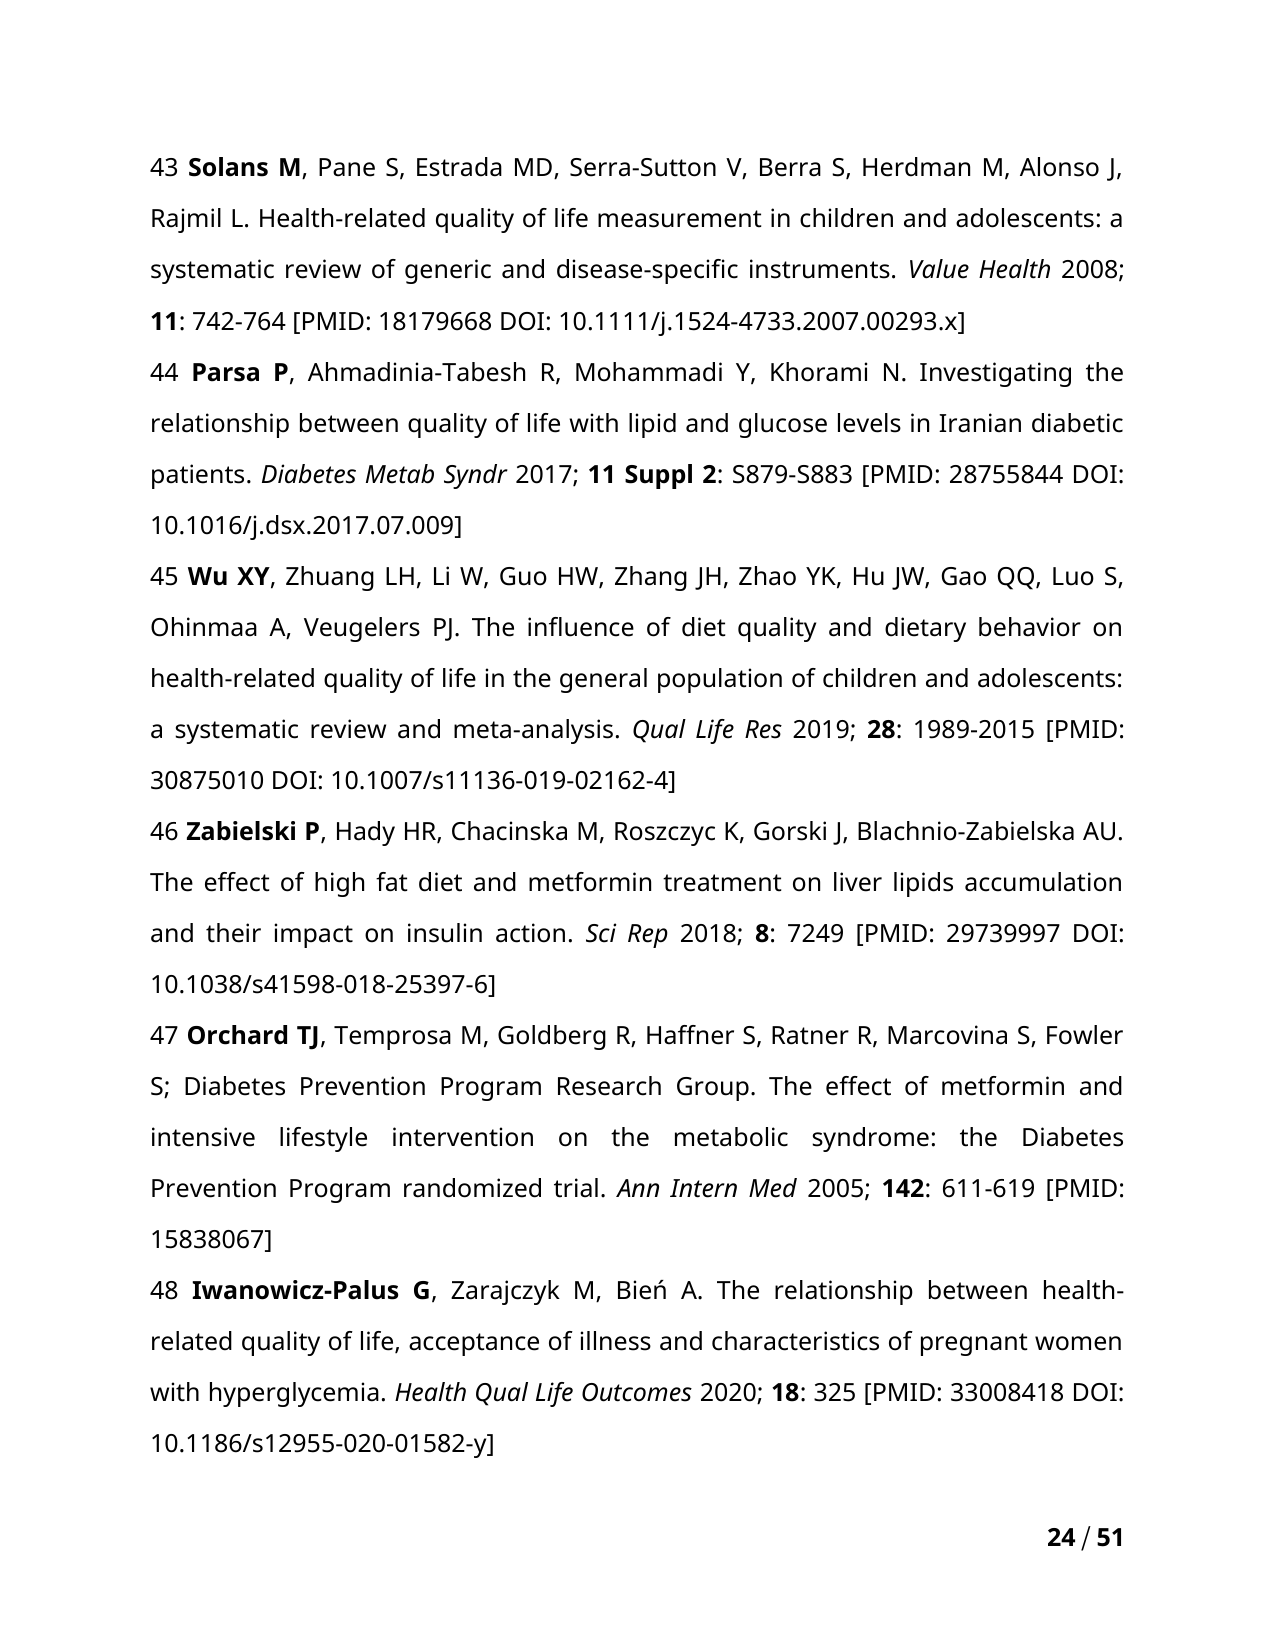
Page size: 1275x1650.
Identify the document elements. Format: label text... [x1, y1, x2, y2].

text 46 Zabielski P, Hady HR, Chacinska M, Roszczyc K, Gorski J, Blachnio-Zabielska AU. The effect of high fat diet and metformin treatment on liver lipids accumulation and their impact on insulin action. Sci Rep 2018; 8: 7249 [PMID: 29739997 DOI: 10.1038/s41598-018-25397-6] [150, 813, 1125, 1001]
text 47 Orchard TJ, Temprosa M, Goldberg R, Haffner S, Ratner R, Marcovina S, Fowler S; Diabetes Prevention Program Research Group. The effect of metformin and intensive lifestyle intervention on the metabolic syndrome: the Diabetes Prevention Program randomized trial. Ann Intern Med 2005; 142: 611-619 [PMID: 15838067] [150, 1018, 1125, 1256]
text 48 Iwanowicz-Palus G, Zarajczyk M, Bień A. The relationship between health-related quality of life, acceptance of illness and characteristics of pregnant women with hyperglycemia. Health Qual Life Outcomes 2020; 18: 325 [PMID: 33008418 DOI: 10.1186/s12955-020-01582-y] [150, 1273, 1125, 1460]
text 43 Solans M, Pane S, Estrada MD, Serra-Sutton V, Berra S, Herdman M, Alonso J, Rajmil L. Health-related quality of life measurement in children and adolescents: a systematic review of generic and disease-specific instruments. Value Health 2008; 11: 742-764 [PMID: 18179668 DOI: 10.1111/j.1524-4733.2007.00293.x] [150, 150, 1125, 337]
text 45 Wu XY, Zhuang LH, Li W, Guo HW, Zhang JH, Zhao YK, Hu JW, Gao QQ, Luo S, Ohinmaa A, Veugelers PJ. The influence of diet quality and dietary behavior on health-related quality of life in the general population of children and adolescents: a systematic review and meta-analysis. Qual Life Res 2019; 28: 1989-2015 [PMID: 30875010 DOI: 10.1007/s11136-019-02162-4] [150, 558, 1125, 797]
text 44 Parsa P, Ahmadinia-Tabesh R, Mohammadi Y, Khorami N. Investigating the relationship between quality of life with lipid and glucose levels in Iranian diabetic patients. Diabetes Metab Syndr 2017; 11 Suppl 2: S879-S883 [PMID: 28755844 DOI: 10.1016/j.dsx.2017.07.009] [150, 354, 1125, 541]
